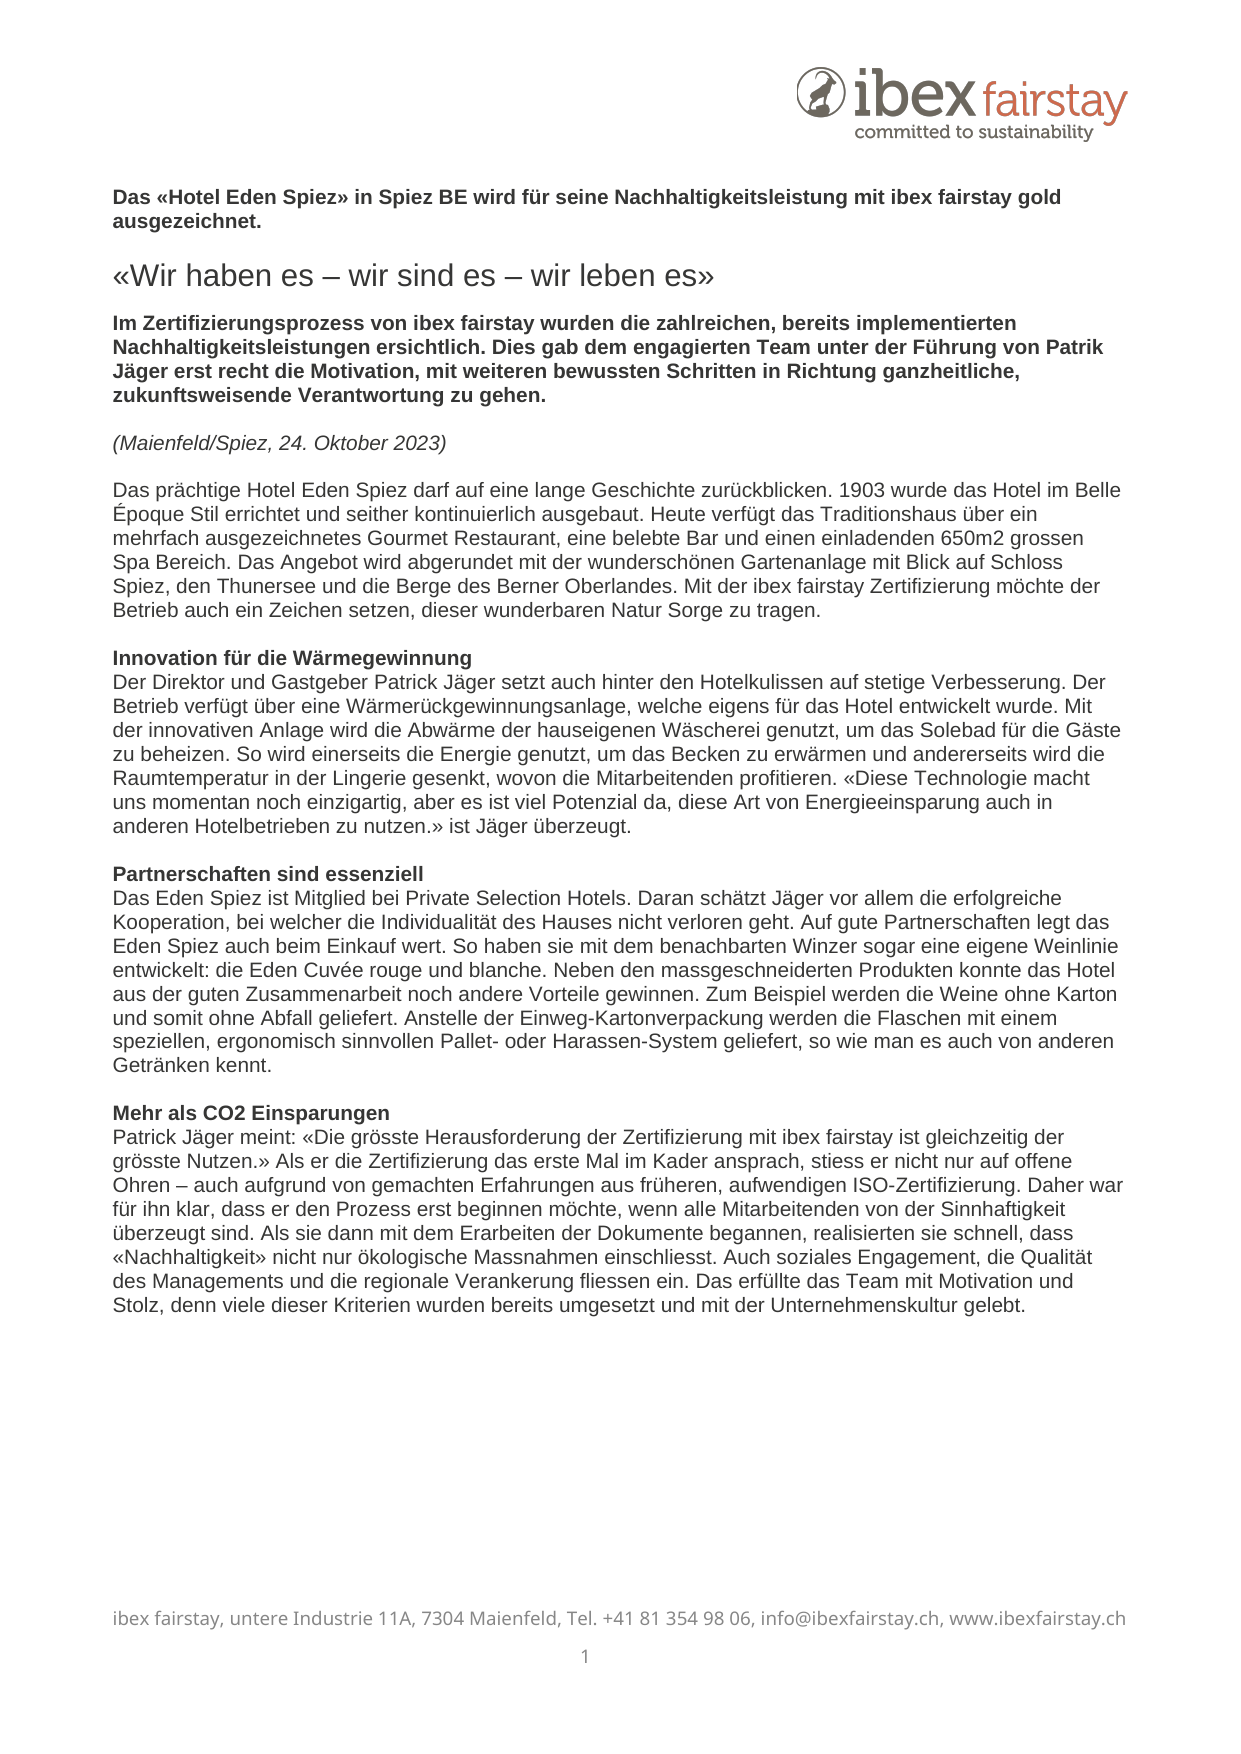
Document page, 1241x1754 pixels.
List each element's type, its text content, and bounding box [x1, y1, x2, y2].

text Innovation für die Wärmegewinnung [112, 646, 1128, 670]
text Der Direktor und Gastgeber Patrick Jäger setzt auch hinter den Hotelkulissen auf stetige Verbesserung. Der Betrieb verfügt über eine Wärmerückgewinnungsanlage, welche eigens für das Hotel entwickelt wurde. Mit der innovativen Anlage wird die Abwärme der hauseigenen Wäscherei genutzt, um das Solebad für die Gäste zu beheizen. So wird einerseits die Energie genutzt, um das Becken zu erwärmen und andererseits wird die Raumtemperatur in der Lingerie gesenkt, wovon die Mitarbeitenden profitieren. «Diese Technologie macht uns momentan noch einzigartig, aber es ist viel Potenzial da, diese Art von Energieeinsparung auch in anderen Hotelbetrieben zu nutzen.» ist Jäger überzeugt. [112, 670, 1128, 838]
text Patrick Jäger meint: «Die grösste Herausforderung der Zertifizierung mit ibex fairstay ist gleichzeitig der grösste Nutzen.» Als er die Zertifizierung das erste Mal im Kader ansprach, stiess er nicht nur auf offene Ohren – auch aufgrund von gemachten Erfahrungen aus früheren, aufwendigen ISO-Zertifizierung. Daher war für ihn klar, dass er den Prozess erst beginnen möchte, wenn alle Mitarbeitenden von der Sinnhaftigkeit überzeugt sind. Als sie dann mit dem Erarbeiten der Dokumente begannen, realisierten sie schnell, dass «Nachhaltigkeit» nicht nur ökologische Massnahmen einschliesst. Auch soziales Engagement, die Qualität des Managements und die regionale Verankerung fliessen ein. Das erfüllte das Team mit Motivation und Stolz, denn viele dieser Kriterien wurden bereits umgesetzt und mit der Unternehmenskultur gelebt. [112, 1125, 1128, 1317]
text Mehr als CO2 Einsparungen [112, 1101, 1128, 1125]
text Partnerschaften sind essenziell [112, 862, 1128, 886]
subtitle «Wir haben es – wir sind es – wir leben es» [112, 257, 1128, 293]
picture [797, 67, 1128, 142]
text Das prächtige Hotel Eden Spiez darf auf eine lange Geschichte zurückblicken. 1903 wurde das Hotel im Belle Époque Stil errichtet und seither kontinuierlich ausgebaut. Heute verfügt das Traditionshaus über ein mehrfach ausgezeichnetes Gourmet Restaurant, eine belebte Bar und einen einladenden 650m2 grossen Spa Bereich. Das Angebot wird abgerundet mit der wunderschönen Gartenanlage mit Blick auf Schloss Spiez, den Thunersee und die Berge des Berner Oberlandes. Mit der ibex fairstay Zertifizierung möchte der Betrieb auch ein Zeichen setzen, dieser wunderbaren Natur Sorge zu tragen. [112, 478, 1128, 622]
text Das Eden Spiez ist Mitglied bei Private Selection Hotels. Daran schätzt Jäger vor allem die erfolgreiche Kooperation, bei welcher die Individualität des Hauses nicht verloren geht. Auf gute Partnerschaften legt das Eden Spiez auch beim Einkauf wert. So haben sie mit dem benachbarten Winzer sogar eine eigene Weinlinie entwickelt: die Eden Cuvée rouge und blanche. Neben den massgeschneiderten Produkten konnte das Hotel aus der guten Zusammenarbeit noch andere Vorteile gewinnen. Zum Beispiel werden die Weine ohne Karton und somit ohne Abfall geliefert. Anstelle der Einweg-Kartonverpackung werden die Flaschen mit einem speziellen, ergonomisch sinnvollen Pallet- oder Harassen-System geliefert, so wie man es auch von anderen Getränken kennt. [112, 886, 1128, 1077]
text Das «Hotel Eden Spiez» in Spiez BE wird für seine Nachhaltigkeitsleistung mit ibex fairstay gold ausgezeichnet. [112, 185, 1128, 233]
text (Maienfeld/Spiez, 24. Oktober 2023) [112, 430, 1128, 454]
text Im Zertifizierungsprozess von ibex fairstay wurden die zahlreichen, bereits implementierten Nachhaltigkeitsleistungen ersichtlich. Dies gab dem engagierten Team unter der Führung von Patrik Jäger erst recht die Motivation, mit weiteren bewussten Schritten in Richtung ganzheitliche, zukunftsweisende Verantwortung zu gehen. [112, 311, 1128, 406]
